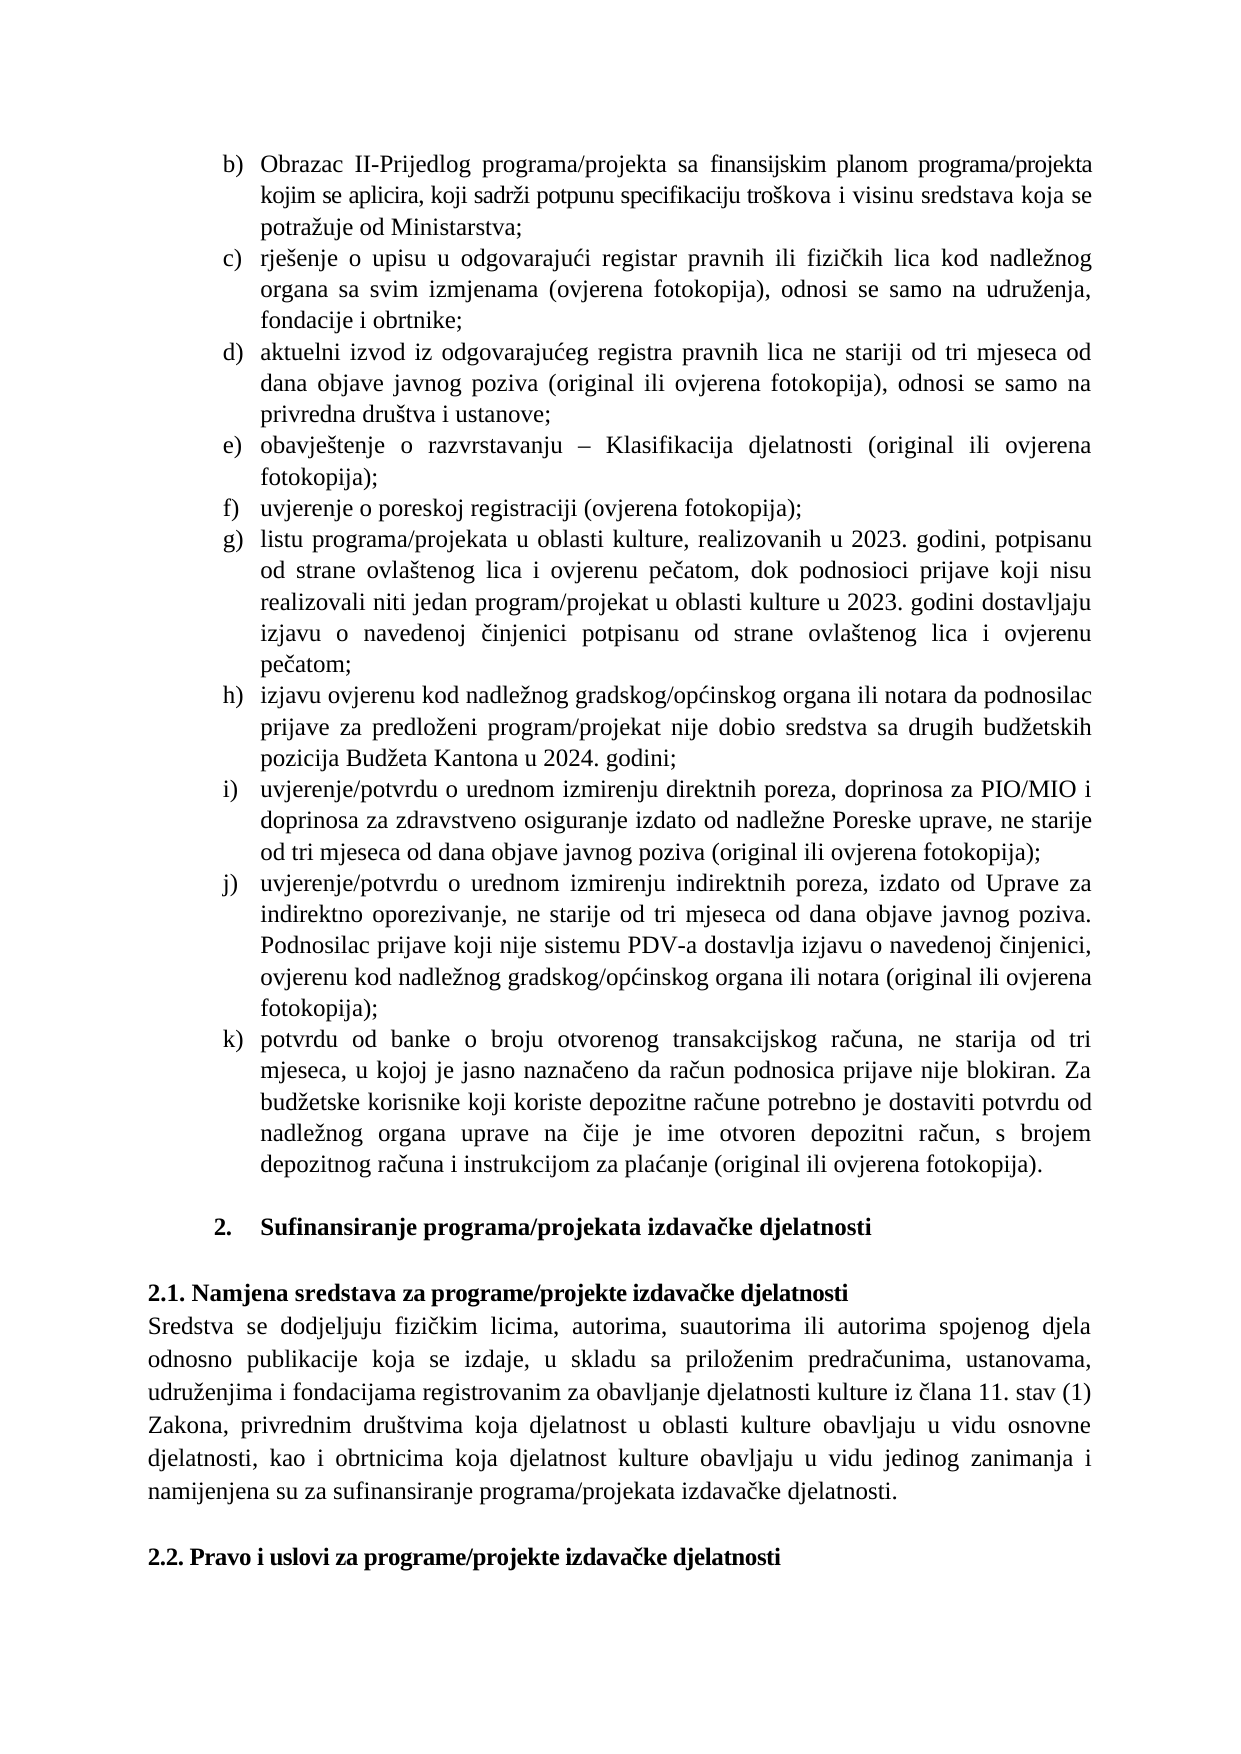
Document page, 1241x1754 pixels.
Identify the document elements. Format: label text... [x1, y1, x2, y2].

list rješenje o upisu u odgovarajući registar pravnih ili fizičkih lica kod nadležnog organa sa svim izmjenama (ovjerena fotokopija), odnosi se samo na udruženja, fondacije i obrtnike; [223, 241, 1093, 335]
list uvjerenje/potvrdu o urednom izmirenju direktnih poreza, doprinosa za PIO/MIO i doprinosa za zdravstveno osiguranje izdato od nadležne Poreske uprave, ne starije od tri mjeseca od dana objave javnog poziva (original ili ovjerena fotokopija); [223, 773, 1093, 866]
list Sufinansiranje programa/projekata izdavačke djelatnosti [223, 1212, 1093, 1241]
list izjavu ovjerenu kod nadležnog gradskog/općinskog organa ili notara da podnosilac prijave za predloženi program/projekat nije dobio sredstva sa drugih budžetskih pozicija Budžeta Kantona u 2024. godini; [223, 679, 1093, 773]
list 2.2. Pravo i uslovi za programe/projekte izdavačke djelatnosti [148, 1542, 1093, 1571]
list Sredstva se dodjeljuju fizičkim licima, autorima, suautorima ili autorima spojenog djela odnosno publikacije koja se izdaje, u skladu sa priloženim predračunima, ustanovama, udruženjima i fondacijama registrovanim za obavljanje djelatnosti kulture iz člana 11. stav (1) Zakona, privrednim društvima koja djelatnost u oblasti kulture obavljaju u vidu osnovne djelatnosti, kao i obrtnicima koja djelatnost kulture obavljaju u vidu jedinog zanimanja i namijenjena su za sufinansiranje programa/projekata izdavačke djelatnosti. [148, 1311, 1093, 1505]
list potvrdu od banke o broju otvorenog transakcijskog računa, ne starija od tri mjeseca, u kojoj je jasno naznačeno da račun podnosica prijave nije blokiran. Za budžetske korisnike koji koriste depozitne račune potrebno je dostaviti potvrdu od nadležnog organa uprave na čije je ime otvoren depozitni račun, s brojem depozitnog računa i instrukcijom za plaćanje (original ili ovjerena fotokopija). [223, 1023, 1093, 1179]
list 2.1. Namjena sredstava za programe/projekte izdavačke djelatnosti [148, 1278, 1093, 1307]
list uvjerenje/potvrdu o urednom izmirenju indirektnih poreza, izdato od Uprave za indirektno oporezivanje, ne starije od tri mjeseca od dana objave javnog poziva. Podnosilac prijave koji nije sistemu PDV-a dostavlja izjavu o navedenoj činjenici, ovjerenu kod nadležnog gradskog/općinskog organa ili notara (original ili ovjerena fotokopija); [223, 866, 1093, 1023]
list Obrazac II-Prijedlog programa/projekta sa finansijskim planom programa/projekta kojim se aplicira, koji sadrži potpunu specifikaciju troškova i visinu sredstava koja se potražuje od Ministarstva; [223, 148, 1093, 241]
list obavještenje o razvrstavanju – Klasifikacija djelatnosti (original ili ovjerena fotokopija); [223, 429, 1093, 491]
list aktuelni izvod iz odgovarajućeg registra pravnih lica ne stariji od tri mjeseca od dana objave javnog poziva (original ili ovjerena fotokopija), odnosi se samo na privredna društva i ustanove; [223, 335, 1093, 429]
list uvjerenje o poreskoj registraciji (ovjerena fotokopija); [223, 491, 1093, 523]
list listu programa/projekata u oblasti kulture, realizovanih u 2023. godini, potpisanu od strane ovlaštenog lica i ovjerenu pečatom, dok podnosioci prijave koji nisu realizovali niti jedan program/projekat u oblasti kulture u 2023. godini dostavljaju izjavu o navedenoj činjenici potpisanu od strane ovlaštenog lica i ovjerenu pečatom; [223, 523, 1093, 679]
